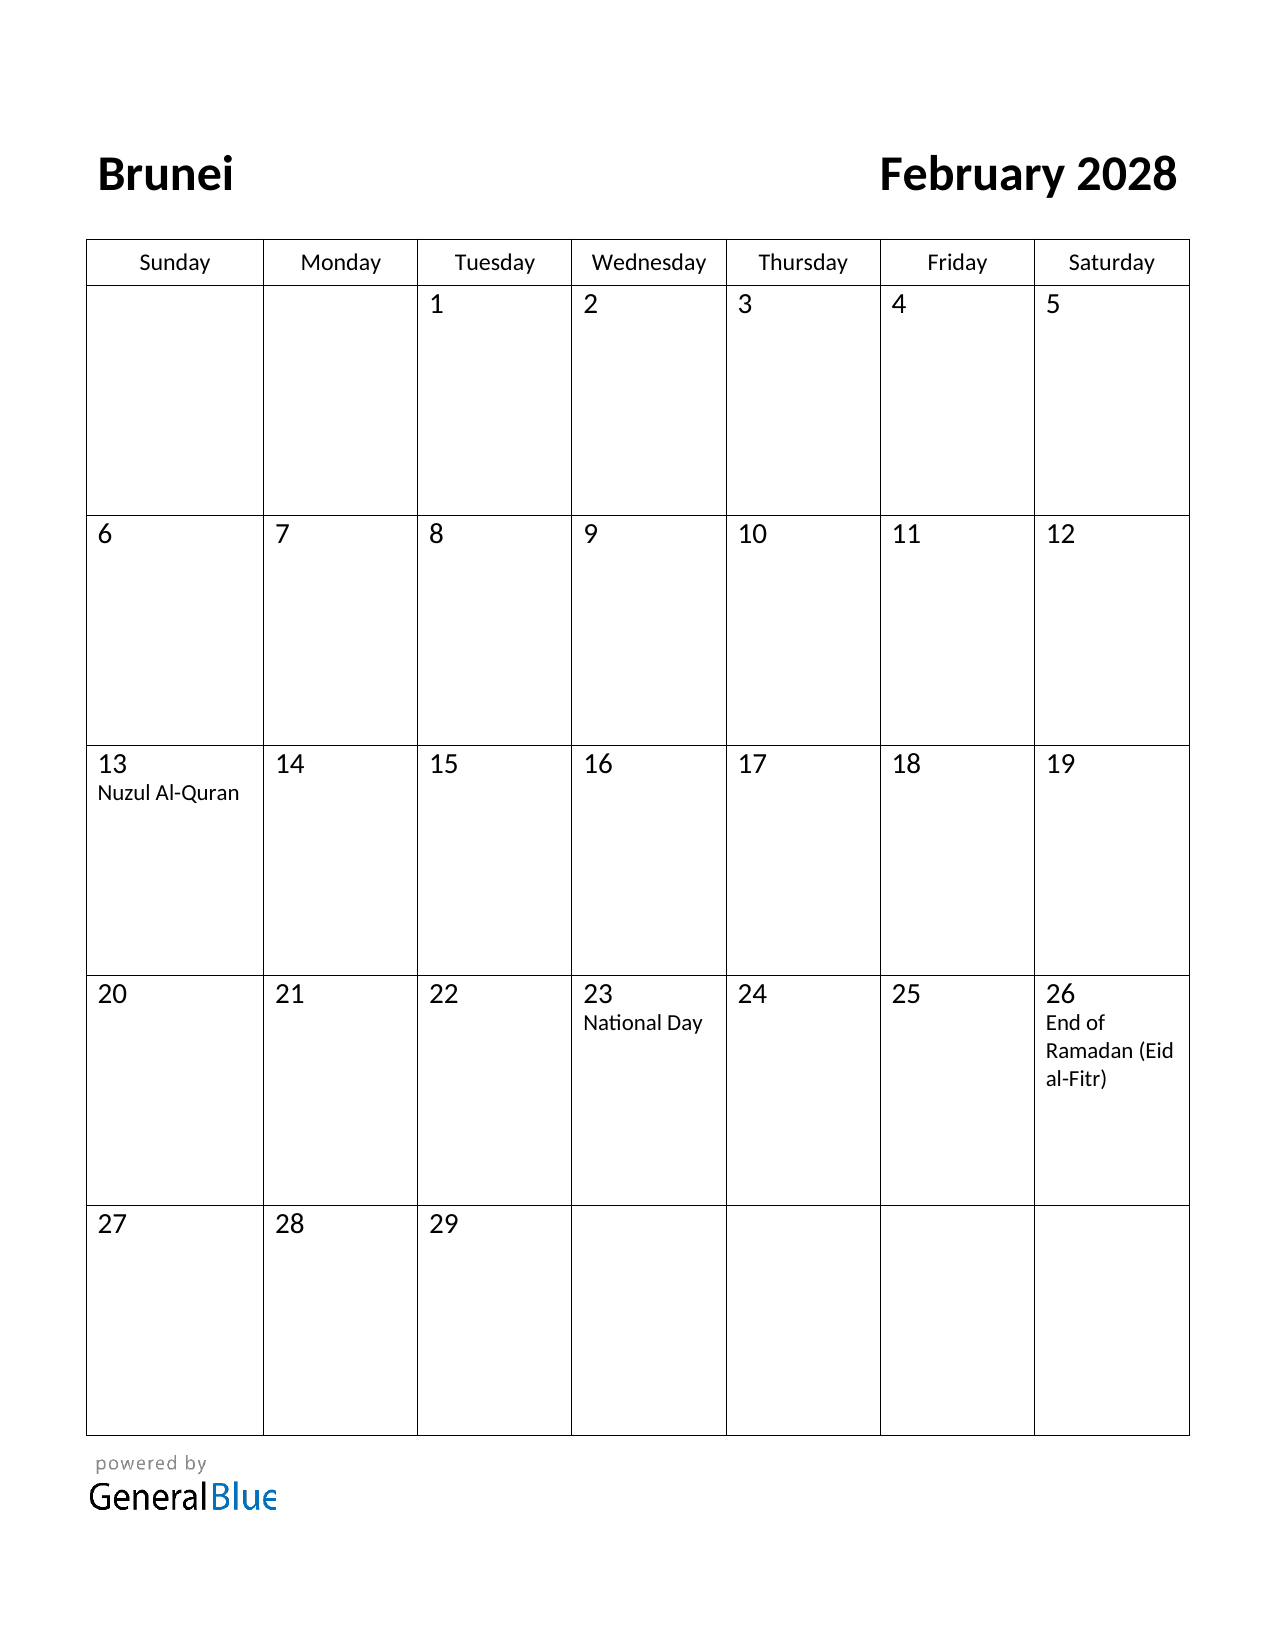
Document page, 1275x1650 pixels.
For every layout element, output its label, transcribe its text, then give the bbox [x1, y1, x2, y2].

table_cell 2 [572, 286, 726, 318]
table_cell End of Ramadan (Eid al-Fitr) [1035, 1008, 1189, 1204]
table_cell [87, 1008, 263, 1204]
table_cell 28 [264, 1206, 417, 1238]
table_cell 20 [87, 976, 263, 1008]
table_cell [264, 286, 417, 318]
table_cell [727, 1206, 880, 1238]
table_cell [1035, 318, 1189, 514]
table_cell [881, 1238, 1034, 1434]
table_cell [418, 548, 571, 744]
picture [88, 1452, 276, 1515]
table_cell 24 [727, 976, 880, 1008]
table_cell [881, 778, 1034, 974]
table_cell 21 [264, 976, 417, 1008]
table_cell 4 [881, 286, 1034, 318]
table_cell 26 [1035, 976, 1189, 1008]
table_cell [264, 318, 417, 514]
table_cell 5 [1035, 286, 1189, 318]
table_cell 7 [264, 516, 417, 548]
table_cell 13 [87, 746, 263, 778]
table_cell [1035, 548, 1189, 744]
table_cell 8 [418, 516, 571, 548]
table_cell 18 [881, 746, 1034, 778]
table_cell [727, 1008, 880, 1204]
table_cell [572, 778, 726, 974]
table_cell [87, 318, 263, 514]
table_cell [727, 318, 880, 514]
table_cell [727, 548, 880, 744]
table_cell 11 [881, 516, 1034, 548]
table_cell [1035, 1238, 1189, 1434]
table_cell [1035, 778, 1189, 974]
table_cell [1035, 1206, 1189, 1238]
table_cell [264, 1008, 417, 1204]
table_cell 16 [572, 746, 726, 778]
table_cell [86, 1436, 1189, 1534]
table_header February 2028 [572, 105, 1189, 239]
table_header Brunei [86, 105, 572, 239]
table_cell 27 [87, 1206, 263, 1238]
table_cell [264, 1238, 417, 1434]
table_cell 19 [1035, 746, 1189, 778]
table_cell [881, 548, 1034, 744]
table_cell 22 [418, 976, 571, 1008]
table_cell [418, 318, 571, 514]
table_cell [572, 318, 726, 514]
table_cell [572, 1238, 726, 1434]
table_cell National Day [572, 1008, 726, 1204]
table_cell Thursday [727, 240, 880, 284]
table_cell [418, 1008, 571, 1204]
table_cell Wednesday [572, 240, 726, 284]
table_cell [572, 1206, 726, 1238]
table_cell 3 [727, 286, 880, 318]
table_cell [264, 548, 417, 744]
table_cell 29 [418, 1206, 571, 1238]
table_cell Nuzul Al-Quran [87, 778, 263, 974]
table_cell [881, 1008, 1034, 1204]
table_cell Saturday [1035, 240, 1189, 284]
table_cell [881, 318, 1034, 514]
table_cell [572, 548, 726, 744]
table_cell [727, 778, 880, 974]
table_cell [87, 286, 263, 318]
table_cell 14 [264, 746, 417, 778]
table_cell [881, 1206, 1034, 1238]
table_cell 1 [418, 286, 571, 318]
table_cell [264, 778, 417, 974]
table_cell 17 [727, 746, 880, 778]
table_cell 6 [87, 516, 263, 548]
table_cell [87, 1238, 263, 1434]
table_cell 10 [727, 516, 880, 548]
table_cell 25 [881, 976, 1034, 1008]
table_cell 15 [418, 746, 571, 778]
table_cell [418, 1238, 571, 1434]
table_cell 12 [1035, 516, 1189, 548]
table_cell 23 [572, 976, 726, 1008]
table_cell 9 [572, 516, 726, 548]
table_cell [727, 1238, 880, 1434]
table_cell Tuesday [418, 240, 571, 284]
table_cell Sunday [87, 240, 263, 284]
table_cell Monday [264, 240, 417, 284]
table_cell [418, 778, 571, 974]
table_cell Friday [881, 240, 1034, 284]
table_cell [87, 548, 263, 744]
